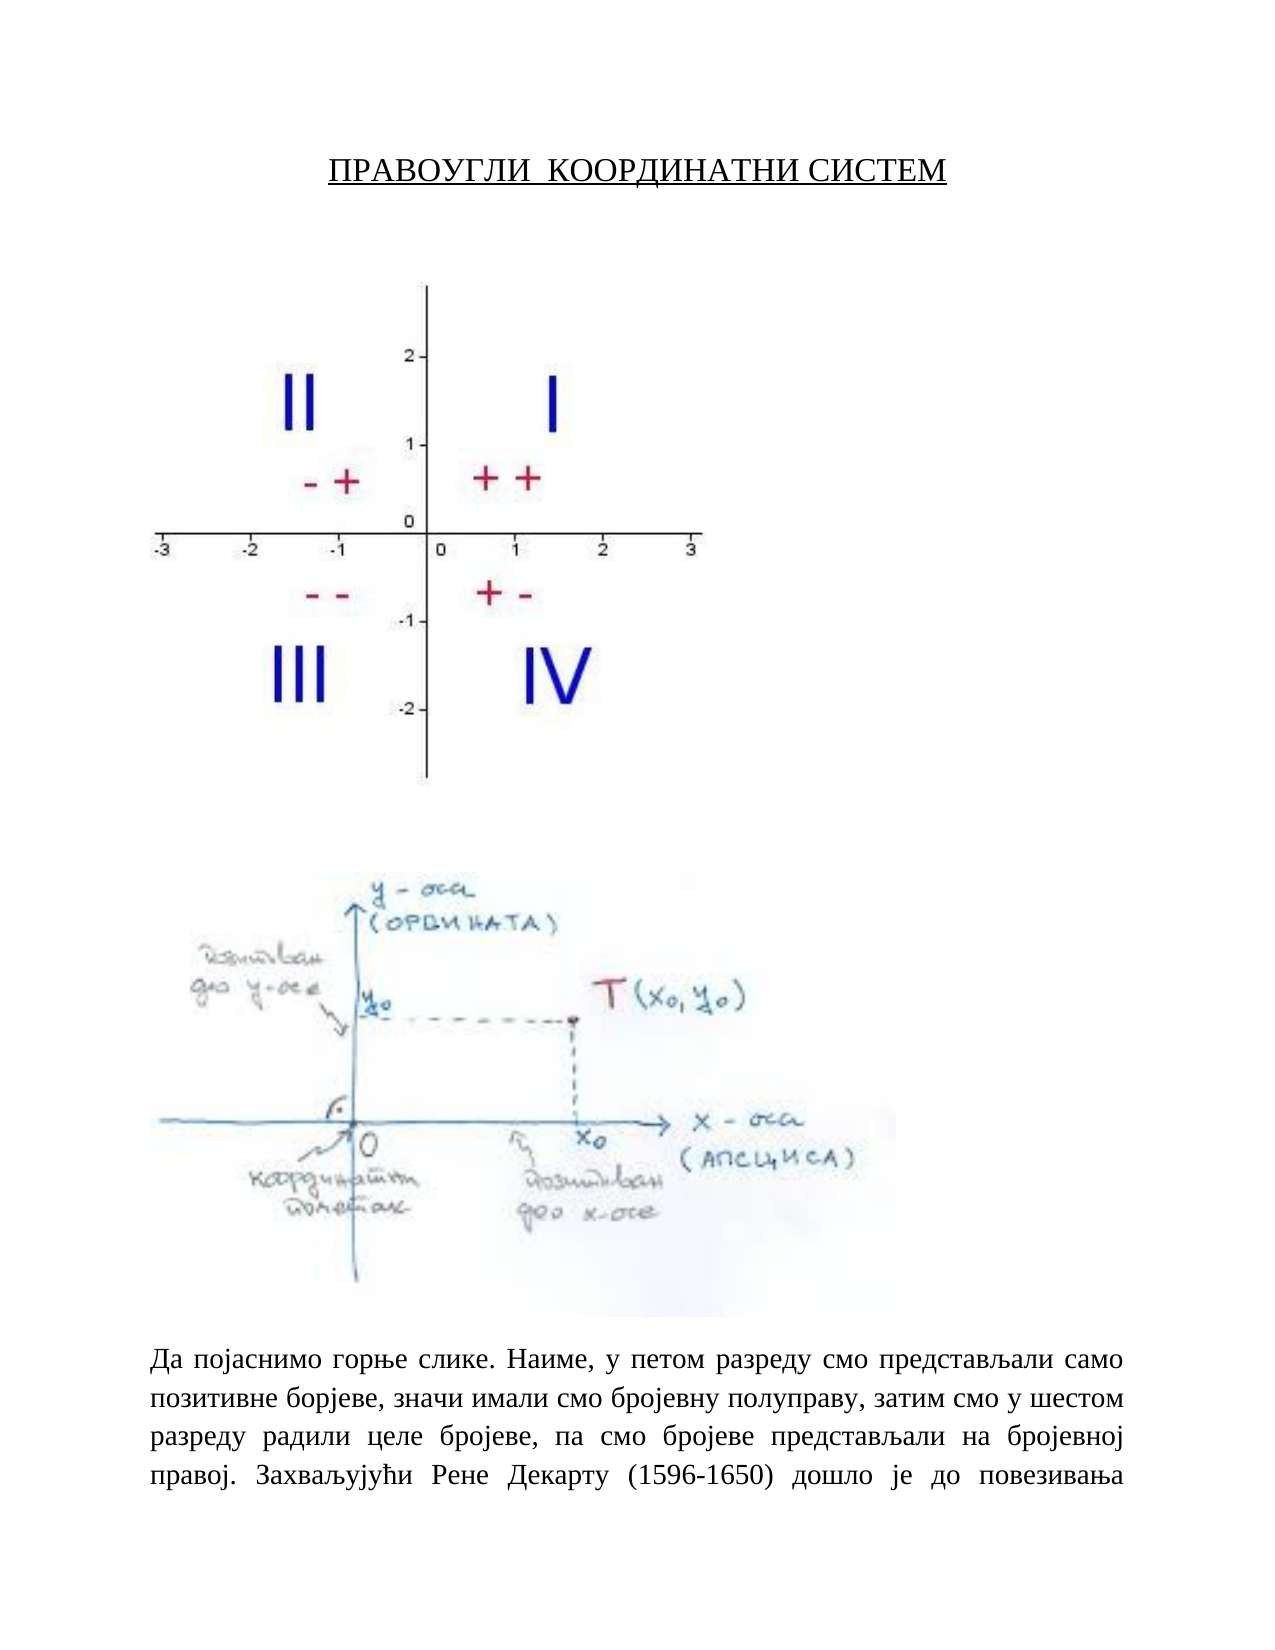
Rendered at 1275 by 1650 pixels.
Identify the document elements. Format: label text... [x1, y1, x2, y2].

picture [150, 279, 708, 789]
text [150, 1341, 1125, 1491]
text ПРАВОУГЛИ КООРДИНАТНИ СИСТЕМ [150, 150, 1125, 188]
picture [150, 872, 897, 1317]
